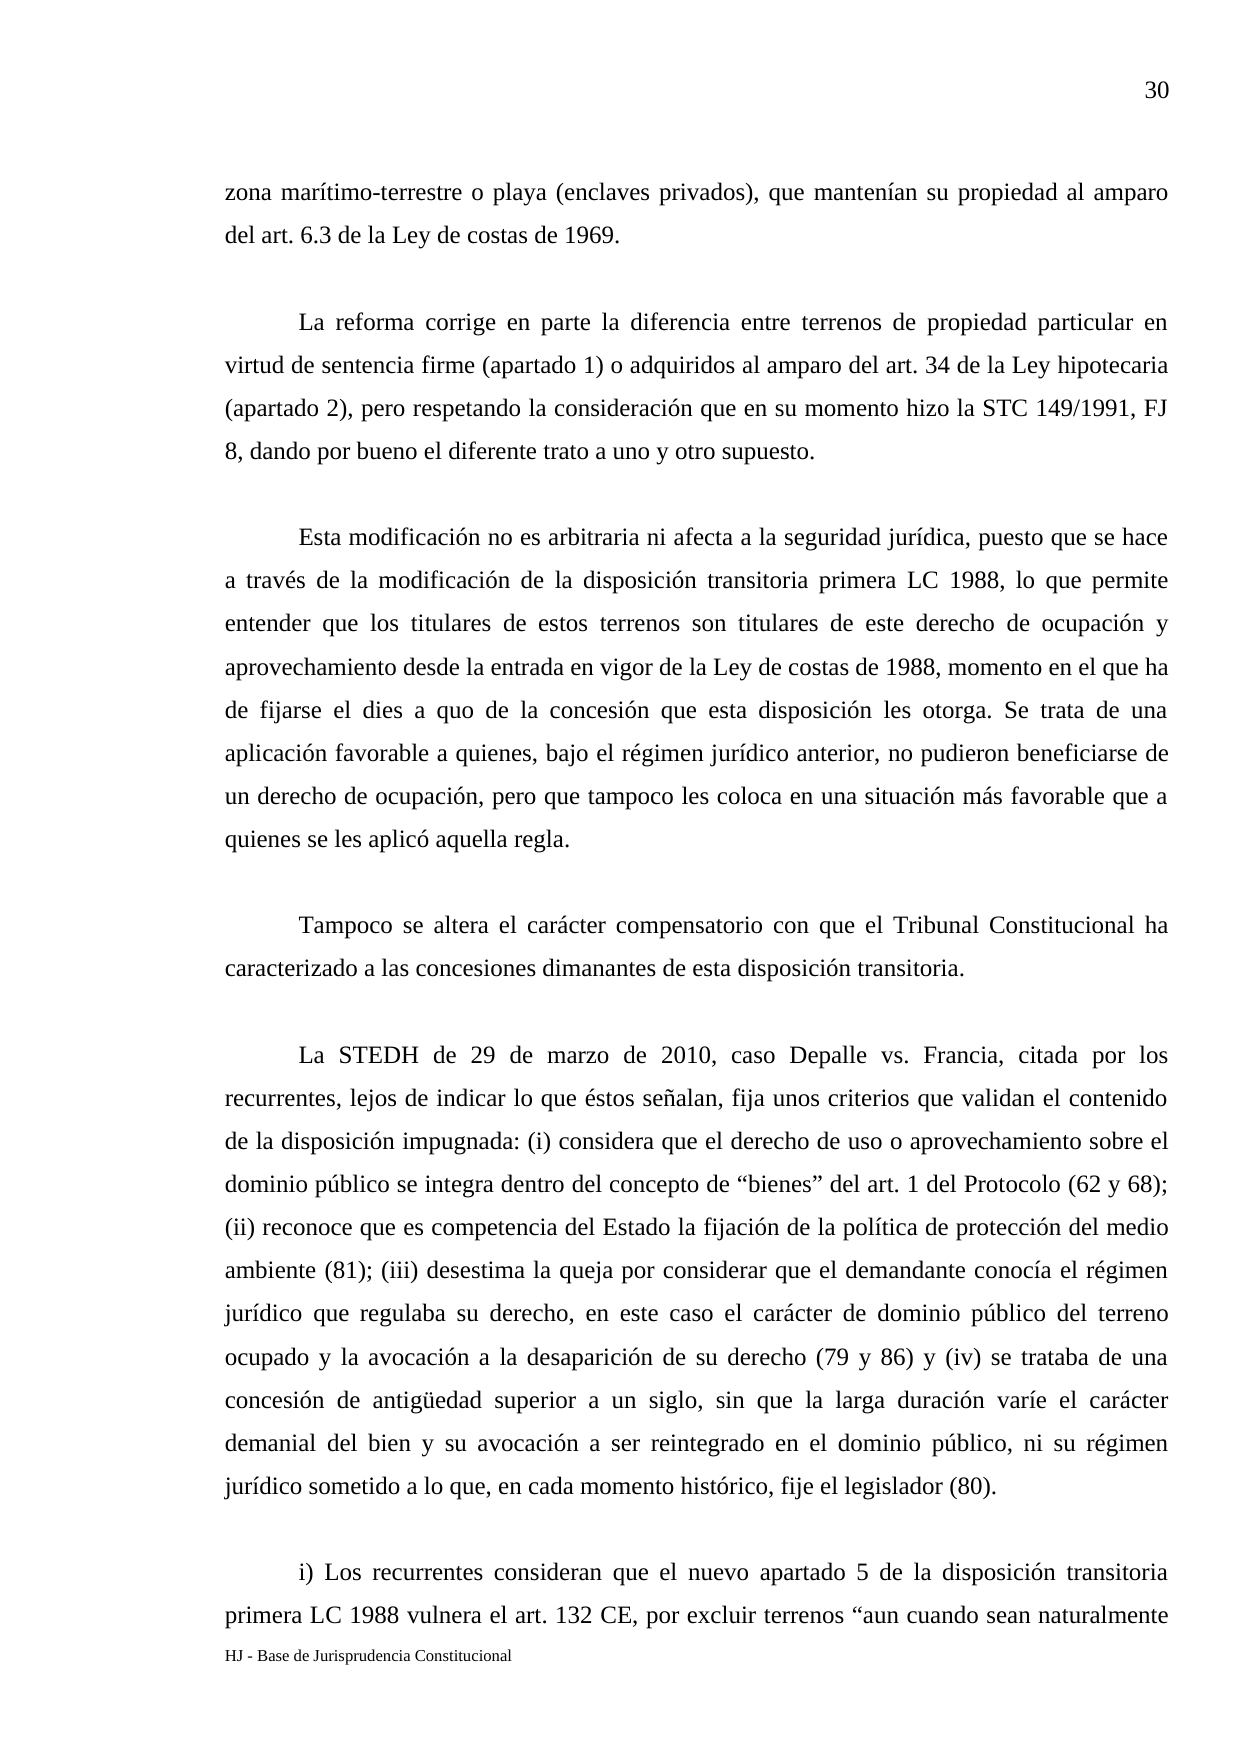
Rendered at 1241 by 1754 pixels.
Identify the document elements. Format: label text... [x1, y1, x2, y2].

text Esta modificación no es arbitraria ni afecta a la seguridad jurídica, puesto que se hace a través de la modificación de la disposición transitoria primera LC 1988, lo que permite entender que los titulares de estos terrenos son titulares de este derecho de ocupación y aprovechamiento desde la entrada en vigor de la Ley de costas de 1988, momento en el que ha de fijarse el dies a quo de la concesión que esta disposición les otorga. Se trata de una aplicación favorable a quienes, bajo el régimen jurídico anterior, no pudieron beneficiarse de un derecho de ocupación, pero que tampoco les coloca en una situación más favorable que a quienes se les aplicó aquella regla. [224, 522, 1169, 853]
text La reforma corrige en parte la diferencia entre terrenos de propiedad particular en virtud de sentencia firme (apartado 1) o adquiridos al amparo del art. 34 de la Ley hipotecaria (apartado 2), pero respetando la consideración que en su momento hizo la STC 149/1991, FJ 8, dando por bueno el diferente trato a uno y otro supuesto. [224, 307, 1169, 465]
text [224, 177, 1169, 249]
text Tampoco se altera el carácter compensatorio con que el Tribunal Constitucional ha caracterizado a las concesiones dimanantes de esta disposición transitoria. [224, 910, 1169, 982]
text La STEDH de 29 de marzo de 2010, caso Depalle vs. Francia, citada por los recurrentes, lejos de indicar lo que éstos señalan, fija unos criterios que validan el contenido de la disposición impugnada: (i) considera que el derecho de uso o aprovechamiento sobre el dominio público se integra dentro del concepto de “bienes” del art. 1 del Protocolo (62 y 68); (ii) reconoce que es competencia del Estado la fijación de la política de protección del medio ambiente (81); (iii) desestima la queja por considerar que el demandante conocía el régimen jurídico que regulaba su derecho, en este caso el carácter de dominio público del terreno ocupado y la avocación a la desaparición de su derecho (79 y 86) y (iv) se trataba de una concesión de antigüedad superior a un siglo, sin que la larga duración varíe el carácter demanial del bien y su avocación a ser reintegrado en el dominio público, ni su régimen jurídico sometido a lo que, en cada momento histórico, fije el legislador (80). [224, 1040, 1169, 1500]
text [224, 1557, 1169, 1629]
